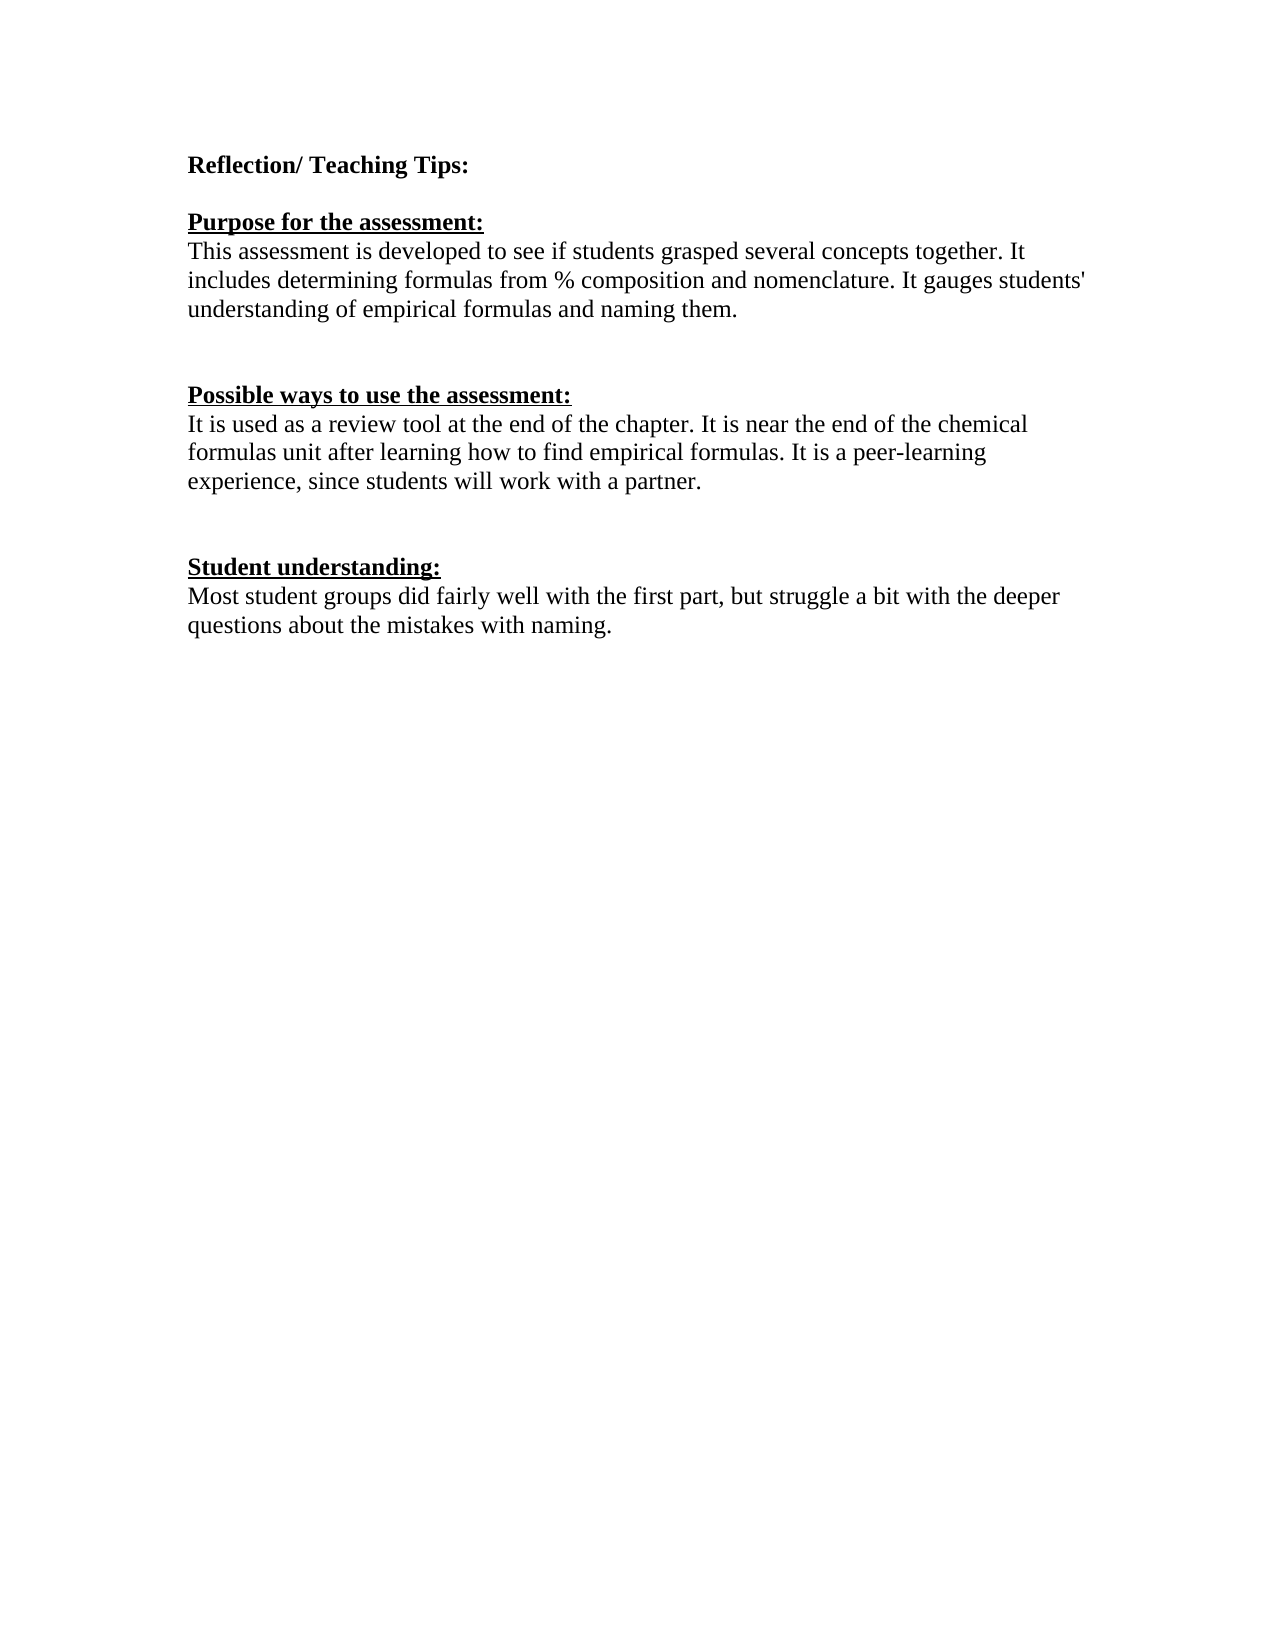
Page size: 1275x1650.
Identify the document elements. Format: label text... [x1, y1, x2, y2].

text Reflection/ Teaching Tips: [187, 150, 1087, 179]
text Purpose for the assessment: [187, 207, 1087, 236]
text Student understanding: [187, 552, 1087, 581]
text It is used as a review tool at the end of the chapter. It is near the end of the chemical formulas unit after learning how to find empirical formulas. It is a peer-learning experience, since students will work with a partner. [187, 409, 1087, 495]
text Possible ways to use the assessment: [187, 380, 1087, 409]
text Most student groups did fairly well with the first part, but struggle a bit with the deeper questions about the mistakes with naming. [187, 581, 1087, 639]
text This assessment is developed to see if students grasped several concepts together. It includes determining formulas from % composition and nomenclature. It gauges students' understanding of empirical formulas and naming them. [187, 236, 1087, 322]
